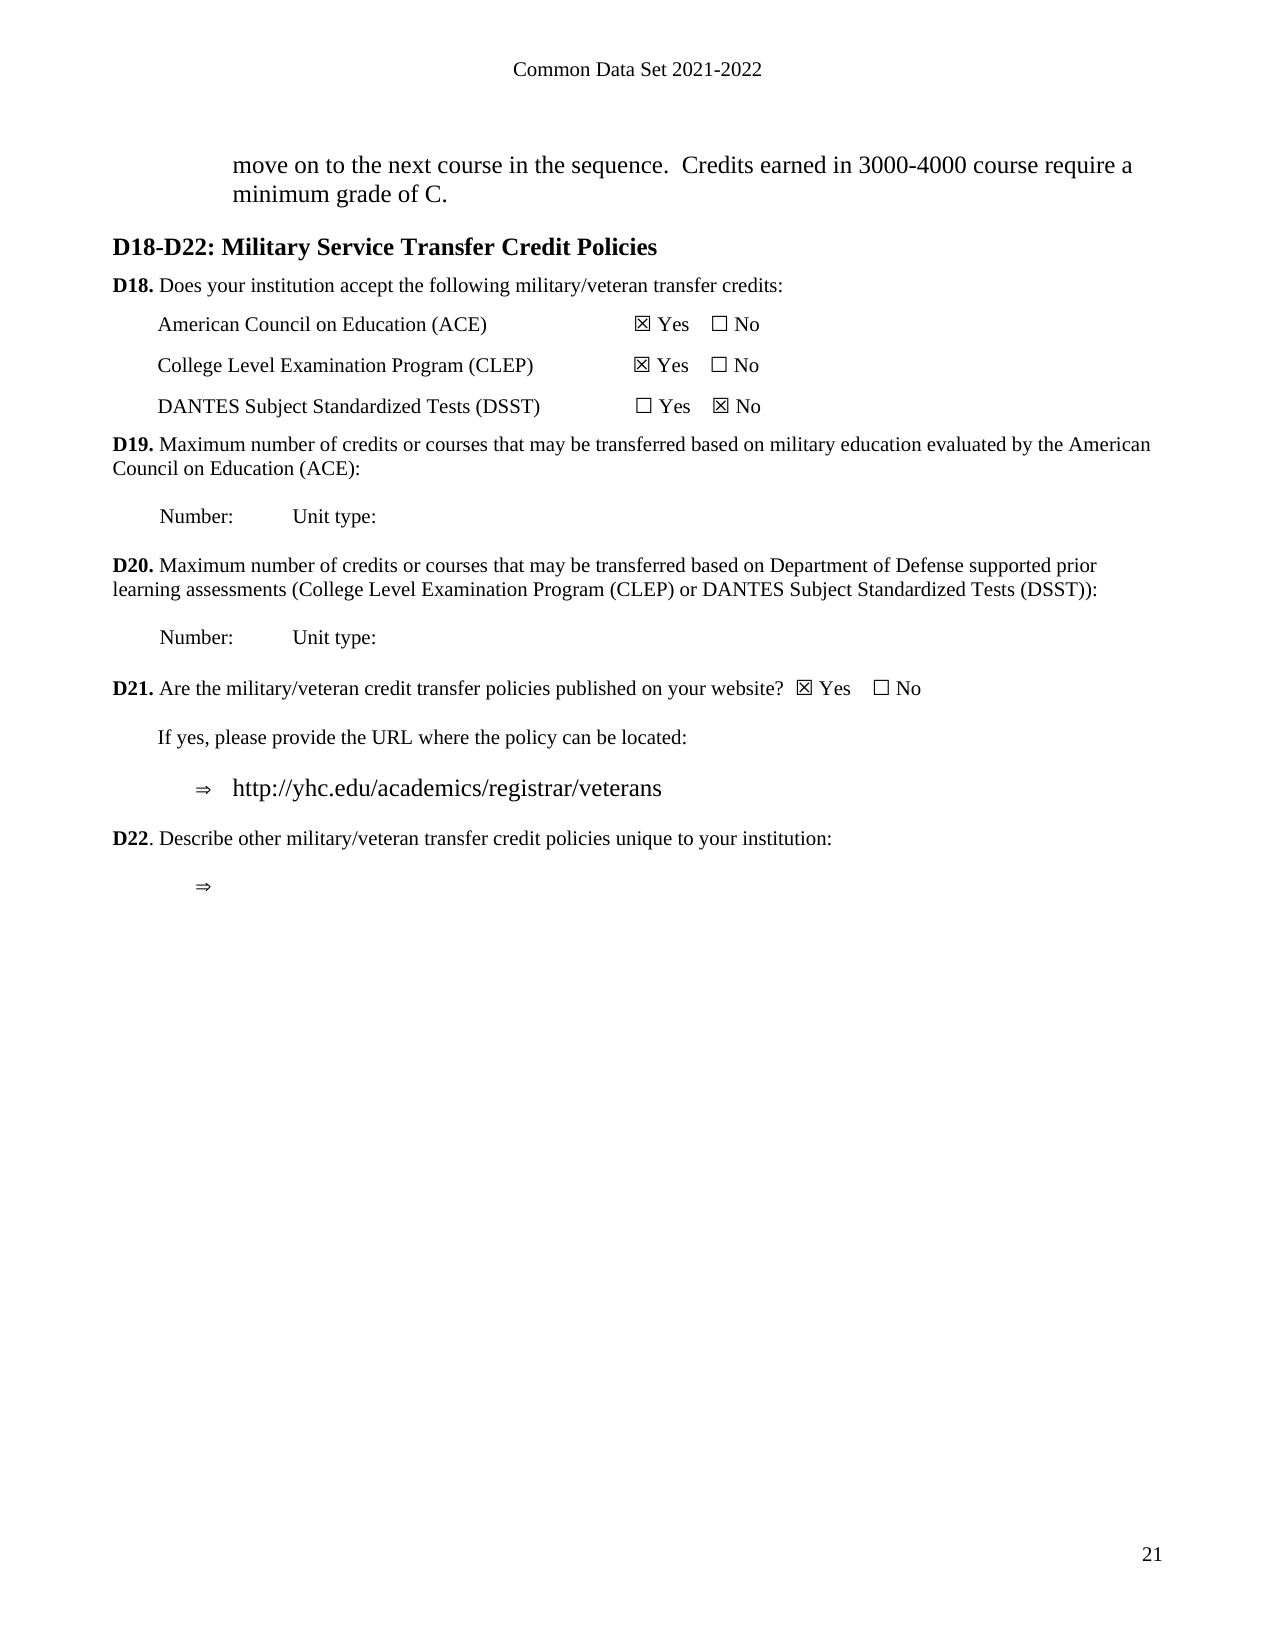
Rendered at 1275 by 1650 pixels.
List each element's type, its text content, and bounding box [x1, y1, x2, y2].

text D20. Maximum number of credits or courses that may be transferred based on Department of Defense supported prior learning assessments (College Level Examination Program (CLEP) or DANTES Subject Standardized Tests (DSST)): [112, 552, 1162, 601]
text D18. Does your institution accept the following military/veteran transfer credits: [112, 273, 1162, 297]
text College Level Examination Program (CLEP) Yes No [112, 350, 1162, 379]
text D21. Are the military/veteran credit transfer policies published on your website? Yes No [112, 673, 1162, 701]
text D19. Maximum number of credits or courses that may be transferred based on military education evaluated by the American Council on Education (ACE): [112, 432, 1162, 480]
text D22. Describe other military/veteran transfer credit policies unique to your institution: [112, 826, 1162, 850]
text DANTES Subject Standardized Tests (DSST) Yes No [112, 391, 1162, 420]
text If yes, please provide the URL where the policy can be located: [112, 725, 1162, 749]
subtitle D18-D22: Military Service Transfer Credit Policies [112, 232, 1162, 260]
text Number: Unit type: [157, 625, 1162, 649]
text Number: Unit type: [157, 504, 1162, 528]
text American Council on Education (ACE) Yes No [112, 309, 1162, 338]
